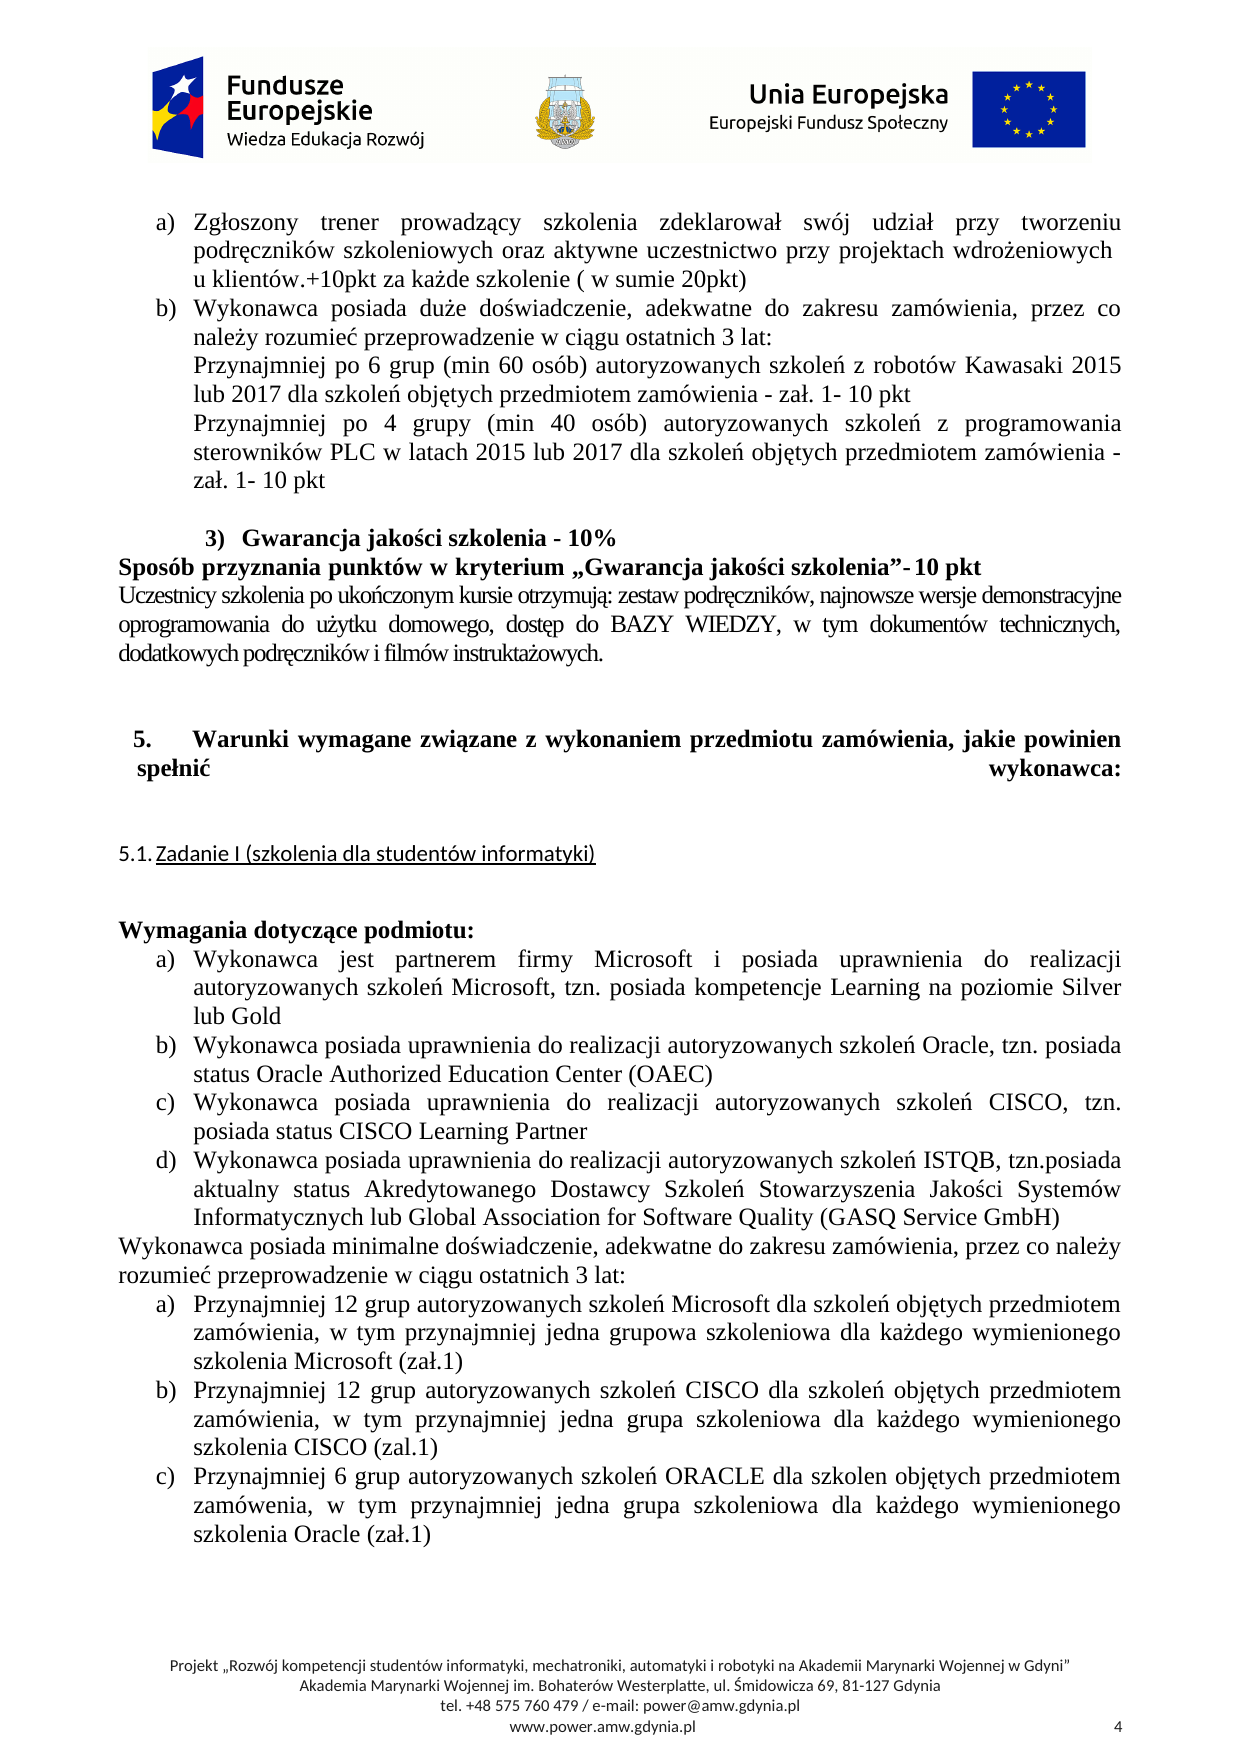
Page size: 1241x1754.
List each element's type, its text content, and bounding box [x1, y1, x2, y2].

text Sposób przyznania punktów w kryterium „Gwarancja jakości szkolenia”-10 pkt [118, 552, 1122, 581]
list Wykonawca posiada uprawnienia do realizacji autoryzowanych szkoleń CISCO, tzn. posiada status CISCO Learning Partner [156, 1087, 1122, 1145]
list Zgłoszony trener prowadzący szkolenia zdeklarował swój udział przy tworzeniu podręczników szkoleniowych oraz aktywne uczestnictwo przy projektach wdrożeniowych u klientów.+10pkt za każde szkolenie ( w sumie 20pkt) [156, 207, 1122, 293]
list Warunki wymagane związane z wykonaniem przedmiotu zamówienia, jakie powinien spełnić wykonawca: [133, 724, 1122, 811]
list Wykonawca posiada duże doświadczenie, adekwatne do zakresu zamówienia, przez co należy rozumieć przeprowadzenie w ciągu ostatnich 3 lat: [156, 293, 1122, 351]
text Uczestnicy szkolenia po ukończonym kursie otrzymują: zestaw podręczników, najnowsze wersje demonstracyjne oprogramowania do użytku domowego, dostęp do BAZY WIEDZY, w tym dokumentów technicznych, dodatkowych podręczników i filmów instruktażowych. [118, 581, 1122, 667]
text Przynajmniej po 4 grupy (min 40 osób) autoryzowanych szkoleń z programowania sterowników PLC w latach 2015 lub 2017 dla szkoleń objętych przedmiotem zamówienia - zał. 1- 10 pkt [193, 408, 1122, 494]
list Gwarancja jakości szkolenia - 10% [205, 523, 1122, 552]
list Wykonawca jest partnerem firmy Microsoft i posiada uprawnienia do realizacji autoryzowanych szkoleń Microsoft, tzn. posiada kompetencje Learning na poziomie Silver lub Gold [156, 944, 1122, 1030]
list Wykonawca posiada uprawnienia do realizacji autoryzowanych szkoleń ISTQB, tzn.posiada aktualny status Akredytowanego Dostawcy Szkoleń Stowarzyszenia Jakości Systemów Informatycznych lub Global Association for Software Quality (GASQ Service GmbH) [156, 1145, 1122, 1231]
list Przynajmniej 12 grup autoryzowanych szkoleń CISCO dla szkoleń objętych przedmiotem zamówienia, w tym przynajmniej jedna grupa szkoleniowa dla każdego wymienionego szkolenia CISCO (zal.1) [156, 1375, 1122, 1461]
picture [147, 47, 1093, 163]
text Przynajmniej po 6 grup (min 60 osób) autoryzowanych szkoleń z robotów Kawasaki 2015 lub 2017 dla szkoleń objętych przedmiotem zamówienia - zał. 1- 10 pkt [193, 351, 1122, 408]
list Wykonawca posiada uprawnienia do realizacji autoryzowanych szkoleń Oracle, tzn. posiada status Oracle Authorized Education Center (OAEC) [156, 1030, 1122, 1087]
list Zadanie I (szkolenia dla studentów informatyki) [118, 839, 1122, 867]
text Wykonawca posiada minimalne doświadczenie, adekwatne do zakresu zamówienia, przez co należy rozumieć przeprowadzenie w ciągu ostatnich 3 lat: [118, 1231, 1122, 1289]
list Przynajmniej 6 grup autoryzowanych szkoleń ORACLE dla szkolen objętych przedmiotem zamówenia, w tym przynajmniej jedna grupa szkoleniowa dla każdego wymienionego szkolenia Oracle (zał.1) [156, 1461, 1122, 1547]
list Przynajmniej 12 grup autoryzowanych szkoleń Microsoft dla szkoleń objętych przedmiotem zamówienia, w tym przynajmniej jedna grupowa szkoleniowa dla każdego wymienionego szkolenia Microsoft (zał.1) [156, 1289, 1122, 1375]
text Wymagania dotyczące podmiotu: [118, 915, 1122, 944]
